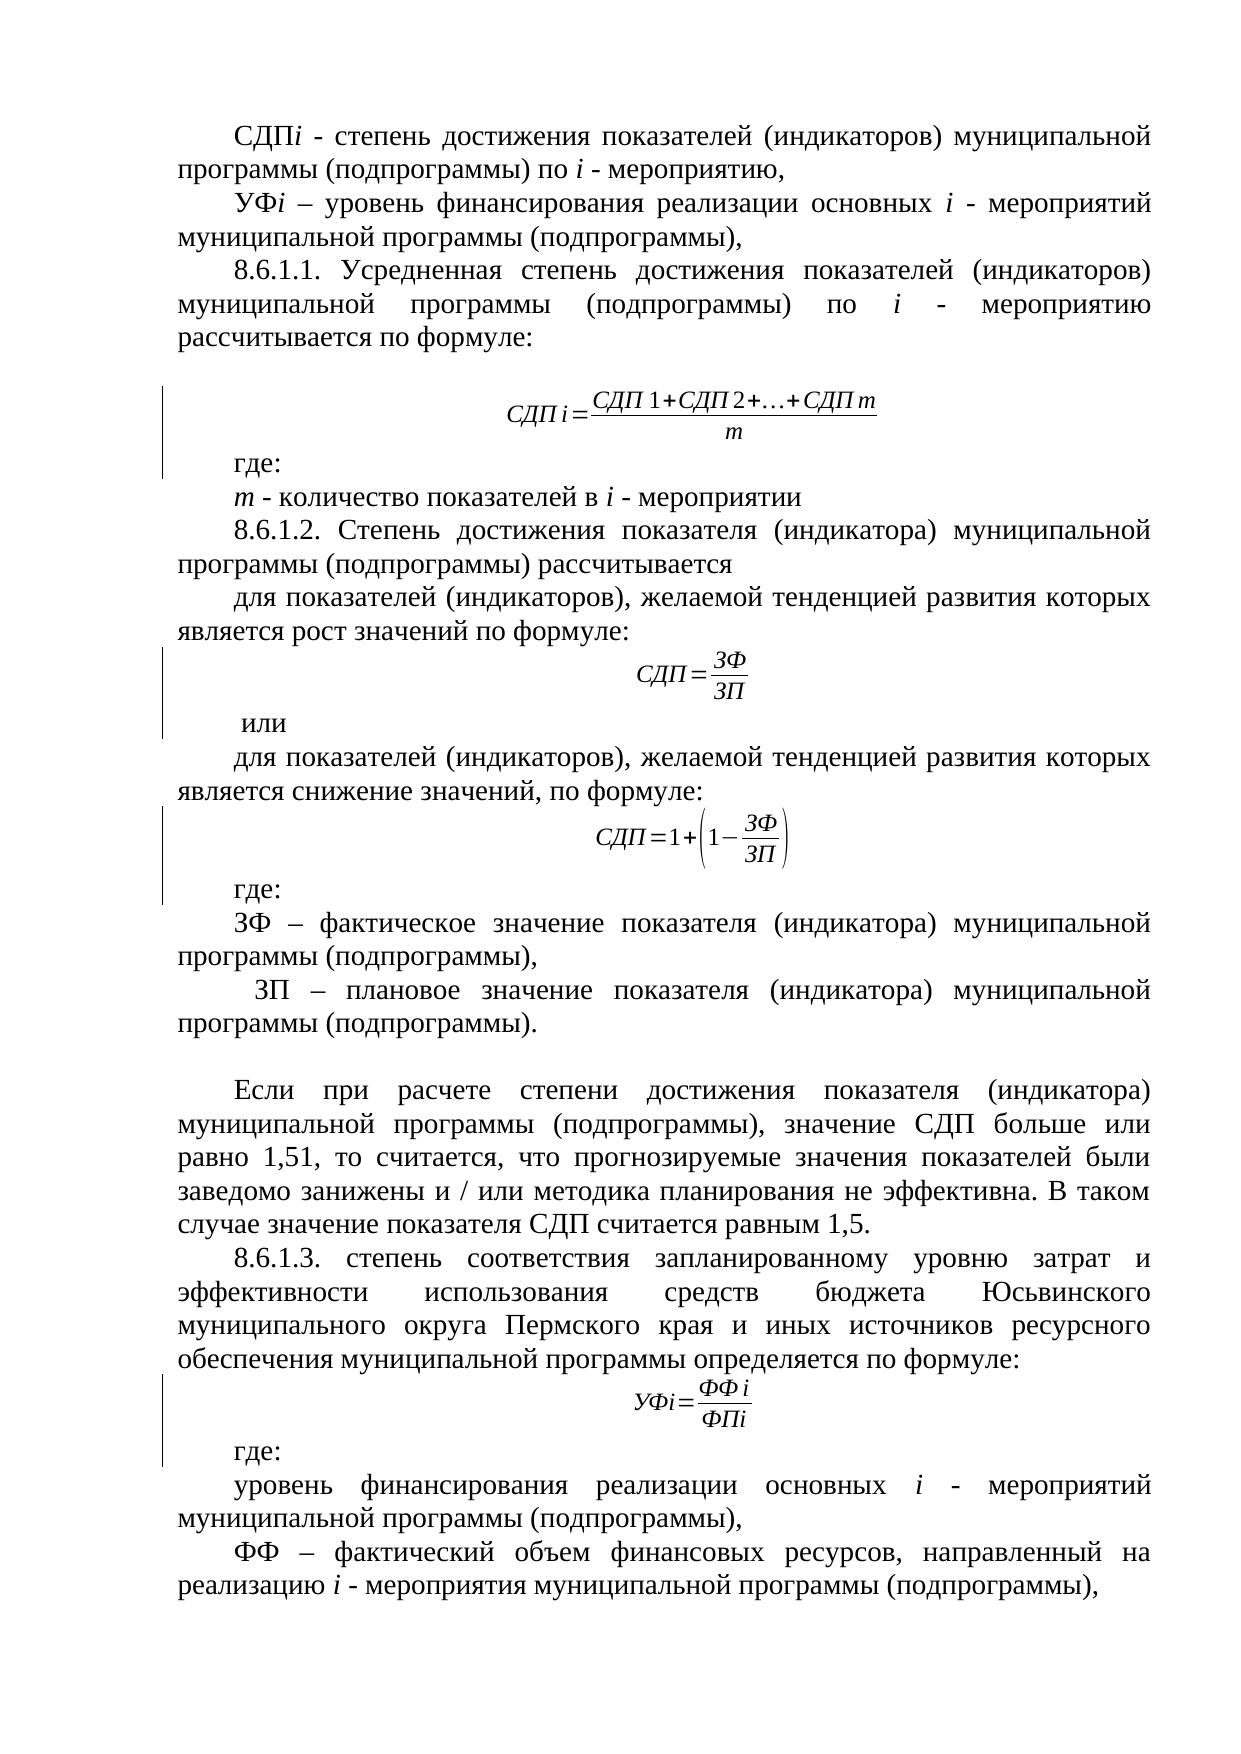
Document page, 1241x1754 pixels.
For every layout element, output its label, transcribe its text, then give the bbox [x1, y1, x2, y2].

text 8.6.1.2. Степень достижения показателя (индикатора) муниципальной программы (подпрограммы) рассчитывается [177, 512, 1152, 579]
text или [177, 706, 1152, 739]
text m - количество показателей в i - мероприятии [177, 479, 1152, 512]
text 8.6.1.1. Усредненная степень достижения показателей (индикаторов) муниципальной программы (подпрограммы) по i - мероприятию рассчитывается по формуле: [177, 252, 1152, 353]
text где: [177, 871, 1152, 905]
text для показателей (индикаторов), желаемой тенденцией развития которых является рост значений по формуле: [177, 579, 1152, 647]
text где: [177, 1433, 1152, 1467]
text СДПi - степень достижения показателей (индикаторов) муниципальной программы (подпрограммы) по i - мероприятию, [177, 118, 1152, 185]
text ЗФ – фактическое значение показателя (индикатора) муниципальной программы (подпрограммы), [177, 905, 1152, 972]
text УФi – уровень финансирования реализации основных i - мероприятий муниципальной программы (подпрограммы), [177, 185, 1152, 252]
text 8.6.1.3. степень соответствия запланированному уровню затрат и эффективности использования средств бюджета Юсьвинского муниципального округа Пермского края и иных источников ресурсного обеспечения муниципальной программы определяется по формуле: [177, 1240, 1152, 1374]
text ФФ – фактический объем финансовых ресурсов, направленный на реализацию i - мероприятия муниципальной программы (подпрограммы), [177, 1534, 1152, 1601]
text для показателей (индикаторов), желаемой тенденцией развития которых является снижение значений, по формуле: [177, 739, 1152, 806]
text ЗП – плановое значение показателя (индикатора) муниципальной программы (подпрограммы). [177, 972, 1152, 1039]
text уровень финансирования реализации основных i - мероприятий муниципальной программы (подпрограммы), [177, 1467, 1152, 1534]
text где: [177, 445, 1152, 479]
text Если при расчете степени достижения показателя (индикатора) муниципальной программы (подпрограммы), значение СДП больше или равно 1,51, то считается, что прогнозируемые значения показателей были заведомо занижены и / или методика планирования не эффективна. В таком случае значение показателя СДП считается равным 1,5. [177, 1072, 1152, 1240]
